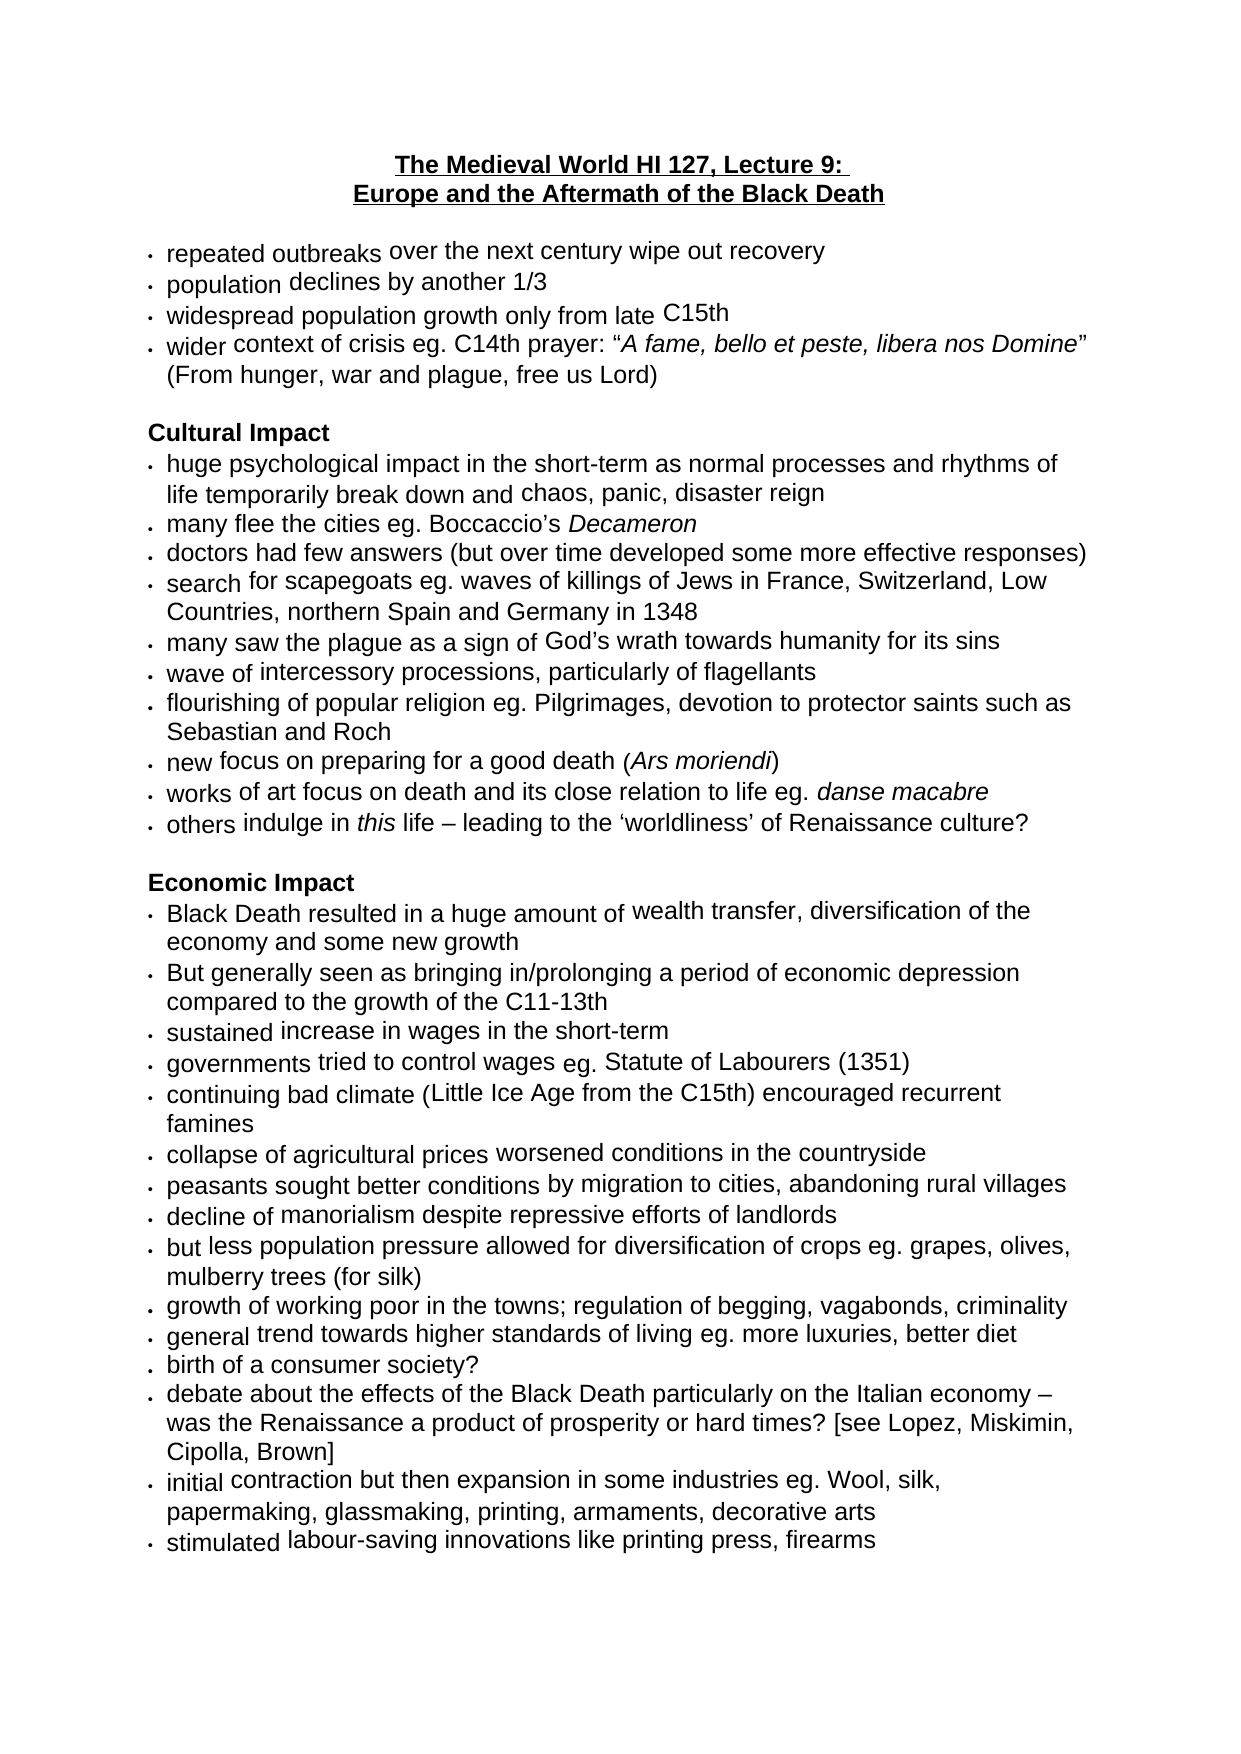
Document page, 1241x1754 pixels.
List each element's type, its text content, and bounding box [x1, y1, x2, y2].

list doctors had few answers (but over time developed some more effective responses) [148, 537, 1090, 566]
list but less population pressure allowed for diversification of crops eg. grapes, olives, mulberry trees (for silk) [148, 1231, 1090, 1291]
list flourishing of popular religion eg. Pilgrimages, devotion to protector saints such as Sebastian and Roch [148, 688, 1090, 746]
list initial contraction but then expansion in some industries eg. Wool, silk, papermaking, glassmaking, printing, armaments, decorative arts [148, 1465, 1090, 1525]
list sustained increase in wages in the short-term [148, 1016, 1090, 1047]
list debate about the effects of the Black Death particularly on the Italian economy – was the Renaissance a product of prosperity or hard times? [see Lopez, Miskimin, Cipolla, Brown] [148, 1379, 1090, 1465]
list growth of working poor in the towns; regulation of begging, vagabonds, criminality [148, 1291, 1090, 1319]
list decline of manorialism despite repressive efforts of landlords [148, 1200, 1090, 1231]
list wider context of crisis eg. C14th prayer: “A fame, bello et peste, libera nos Domine” (From hunger, war and plague, free us Lord) [148, 329, 1090, 389]
list Black Death resulted in a huge amount of wealth transfer, diversification of the economy and some new growth [148, 896, 1090, 956]
text The Medieval World HI 127, Lecture 9: [148, 150, 1090, 179]
list But generally seen as bringing in/prolonging a period of economic depression compared to the growth of the C11-13th [148, 956, 1090, 1016]
text Europe and the Aftermath of the Black Death [148, 179, 1090, 207]
list widespread population growth only from late C15th [148, 298, 1090, 329]
list governments tried to control wages eg. Statute of Labourers (1351) [148, 1047, 1090, 1078]
list stimulated labour-saving innovations like printing press, firearms [148, 1525, 1090, 1556]
list many flee the cities eg. Boccaccio’s Decameron [148, 509, 1090, 537]
list many saw the plague as a sign of God’s wrath towards humanity for its sins [148, 626, 1090, 657]
list peasants sought better conditions by migration to cities, abandoning rural villages [148, 1169, 1090, 1200]
list huge psychological impact in the short-term as normal processes and rhythms of life temporarily break down and chaos, panic, disaster reign [148, 447, 1090, 509]
text Economic Impact [148, 867, 1090, 896]
list birth of a consumer society? [148, 1350, 1090, 1379]
list others indulge in this life – leading to the ‘worldliness’ of Renaissance culture? [148, 808, 1090, 839]
list search for scapegoats eg. waves of killings of Jews in France, Switzerland, Low Countries, northern Spain and Germany in 1348 [148, 566, 1090, 626]
list general trend towards higher standards of living eg. more luxuries, better diet [148, 1319, 1090, 1350]
list wave of intercessory processions, particularly of flagellants [148, 657, 1090, 688]
list population declines by another 1/3 [148, 267, 1090, 298]
text Cultural Impact [148, 418, 1090, 447]
list new focus on preparing for a good death (Ars moriendi) [148, 746, 1090, 777]
list collapse of agricultural prices worsened conditions in the countryside [148, 1138, 1090, 1169]
list works of art focus on death and its close relation to life eg. danse macabre [148, 777, 1090, 808]
list continuing bad climate (Little Ice Age from the C15th) encouraged recurrent famines [148, 1078, 1090, 1138]
list repeated outbreaks over the next century wipe out recovery [148, 236, 1090, 267]
